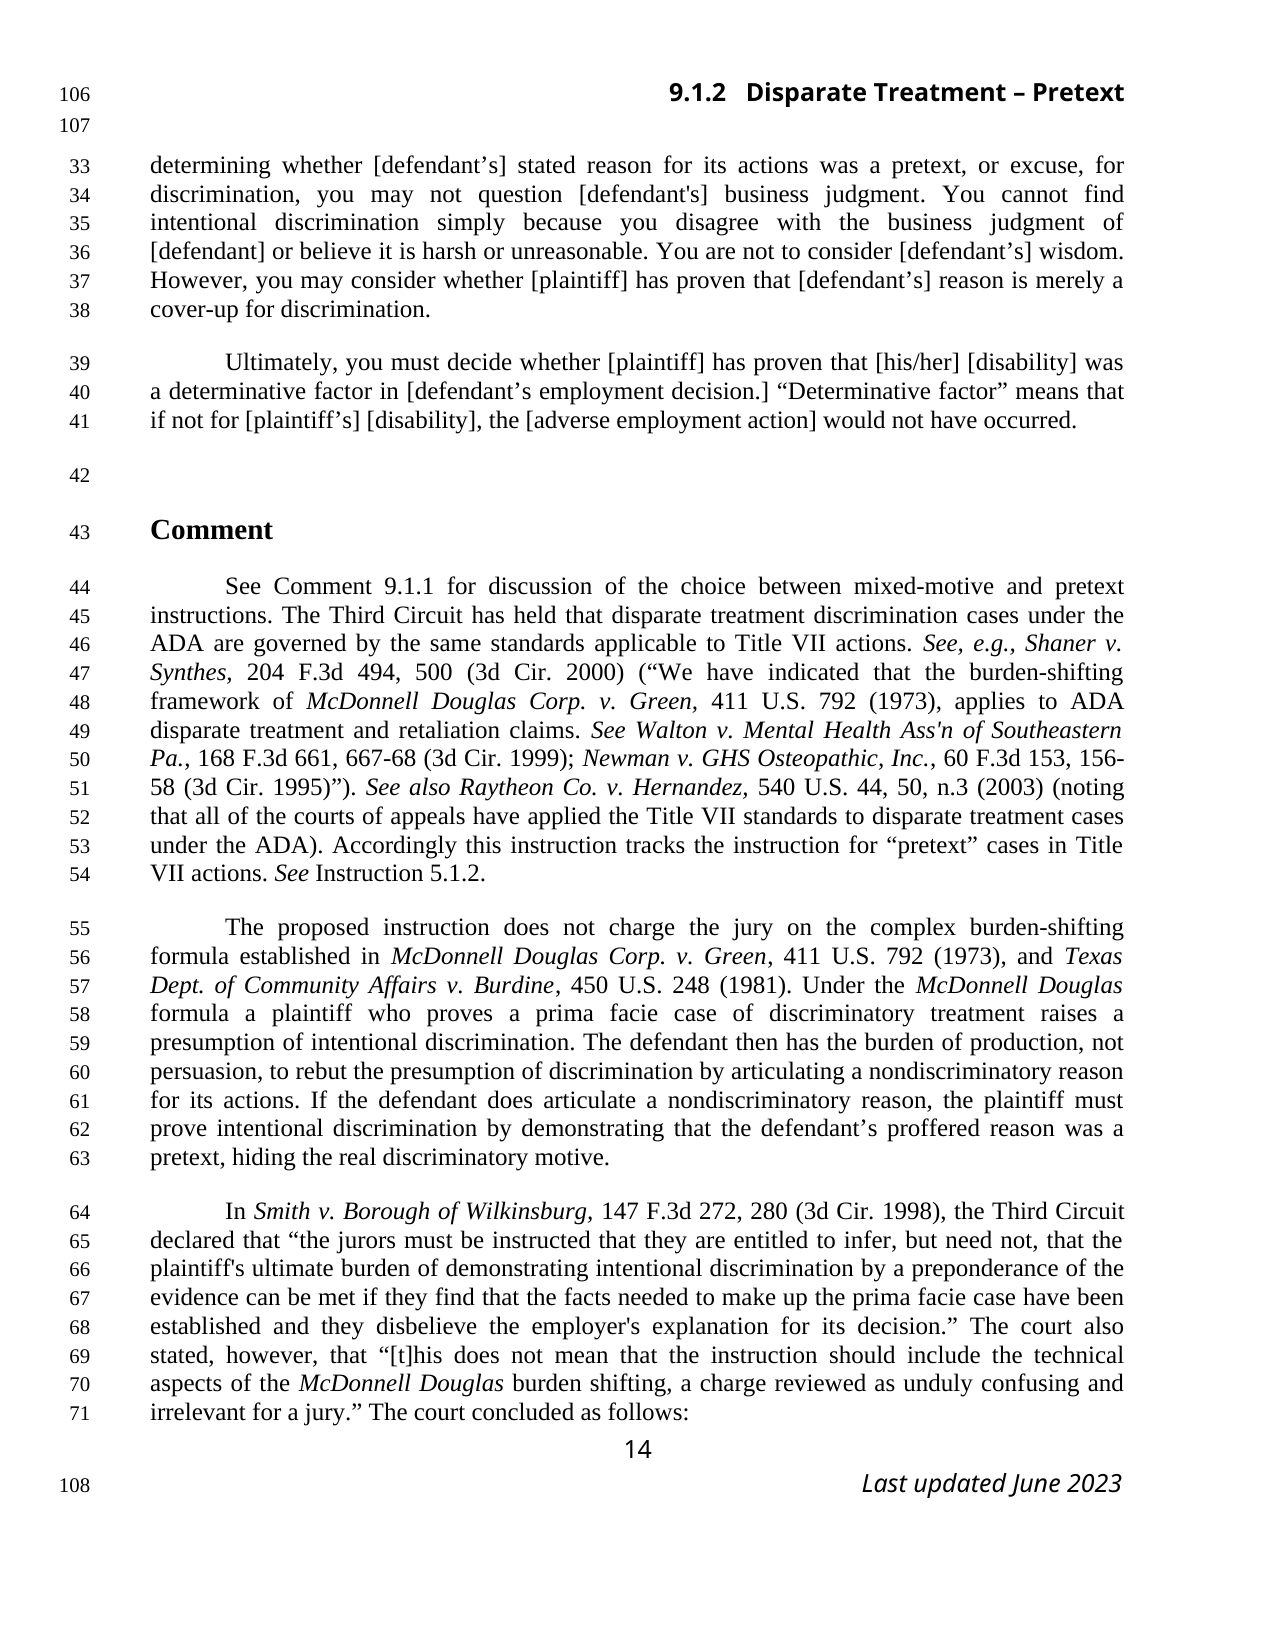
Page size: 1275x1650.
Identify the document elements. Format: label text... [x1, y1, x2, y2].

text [150, 150, 1125, 322]
text See Comment 9.1.1 for discussion of the choice between mixed-motive and pretext instructions. The Third Circuit has held that disparate treatment discrimination cases under the ADA are governed by the same standards applicable to Title VII actions. See, e.g., Shaner v. Synthes, 204 F.3d 494, 500 (3d Cir. 2000) (“We have indicated that the burden-shifting framework of McDonnell Douglas Corp. v. Green, 411 U.S. 792 (1973), applies to ADA disparate treatment and retaliation claims. See Walton v. Mental Health Ass'n of Southeastern Pa., 168 F.3d 661, 667-68 (3d Cir. 1999); Newman v. GHS Osteopathic, Inc., 60 F.3d 153, 156-58 (3d Cir. 1995)”). See also Raytheon Co. v. Hernandez, 540 U.S. 44, 50, n.3 (2003) (noting that all of the courts of appeals have applied the Title VII standards to disparate treatment cases under the ADA). Accordingly this instruction tracks the instruction for “pretext” cases in Title VII actions. See Instruction 5.1.2. [150, 571, 1125, 887]
text Ultimately, you must decide whether [plaintiff] has proven that [his/her] [disability] was a determinative factor in [defendant’s employment decision.] “Determinative factor” means that if not for [plaintiff’s] [disability], the [adverse employment action] would not have occurred. [150, 347, 1125, 434]
text The proposed instruction does not charge the jury on the complex burden-shifting formula established in McDonnell Douglas Corp. v. Green, 411 U.S. 792 (1973), and Texas Dept. of Community Affairs v. Burdine, 450 U.S. 248 (1981). Under the McDonnell Douglas formula a plaintiff who proves a prima facie case of discriminatory treatment raises a presumption of intentional discrimination. The defendant then has the burden of production, not persuasion, to rebut the presumption of discrimination by articulating a nondiscriminatory reason for its actions. If the defendant does articulate a nondiscriminatory reason, the plaintiff must prove intentional discrimination by demonstrating that the defendant’s proffered reason was a pretext, hiding the real discriminatory motive. [150, 912, 1125, 1171]
text Comment [150, 512, 1125, 546]
text In Smith v. Borough of Wilkinsburg, 147 F.3d 272, 280 (3d Cir. 1998), the Third Circuit declared that “the jurors must be instructed that they are entitled to infer, but need not, that the plaintiff's ultimate burden of demonstrating intentional discrimination by a preponderance of the evidence can be met if they find that the facts needed to make up the prima facie case have been established and they disbelieve the employer's explanation for its decision.” The court also stated, however, that “[t]his does not mean that the instruction should include the technical aspects of the McDonnell Douglas burden shifting, a charge reviewed as unduly confusing and irrelevant for a jury.” The court concluded as follows: [150, 1196, 1125, 1426]
